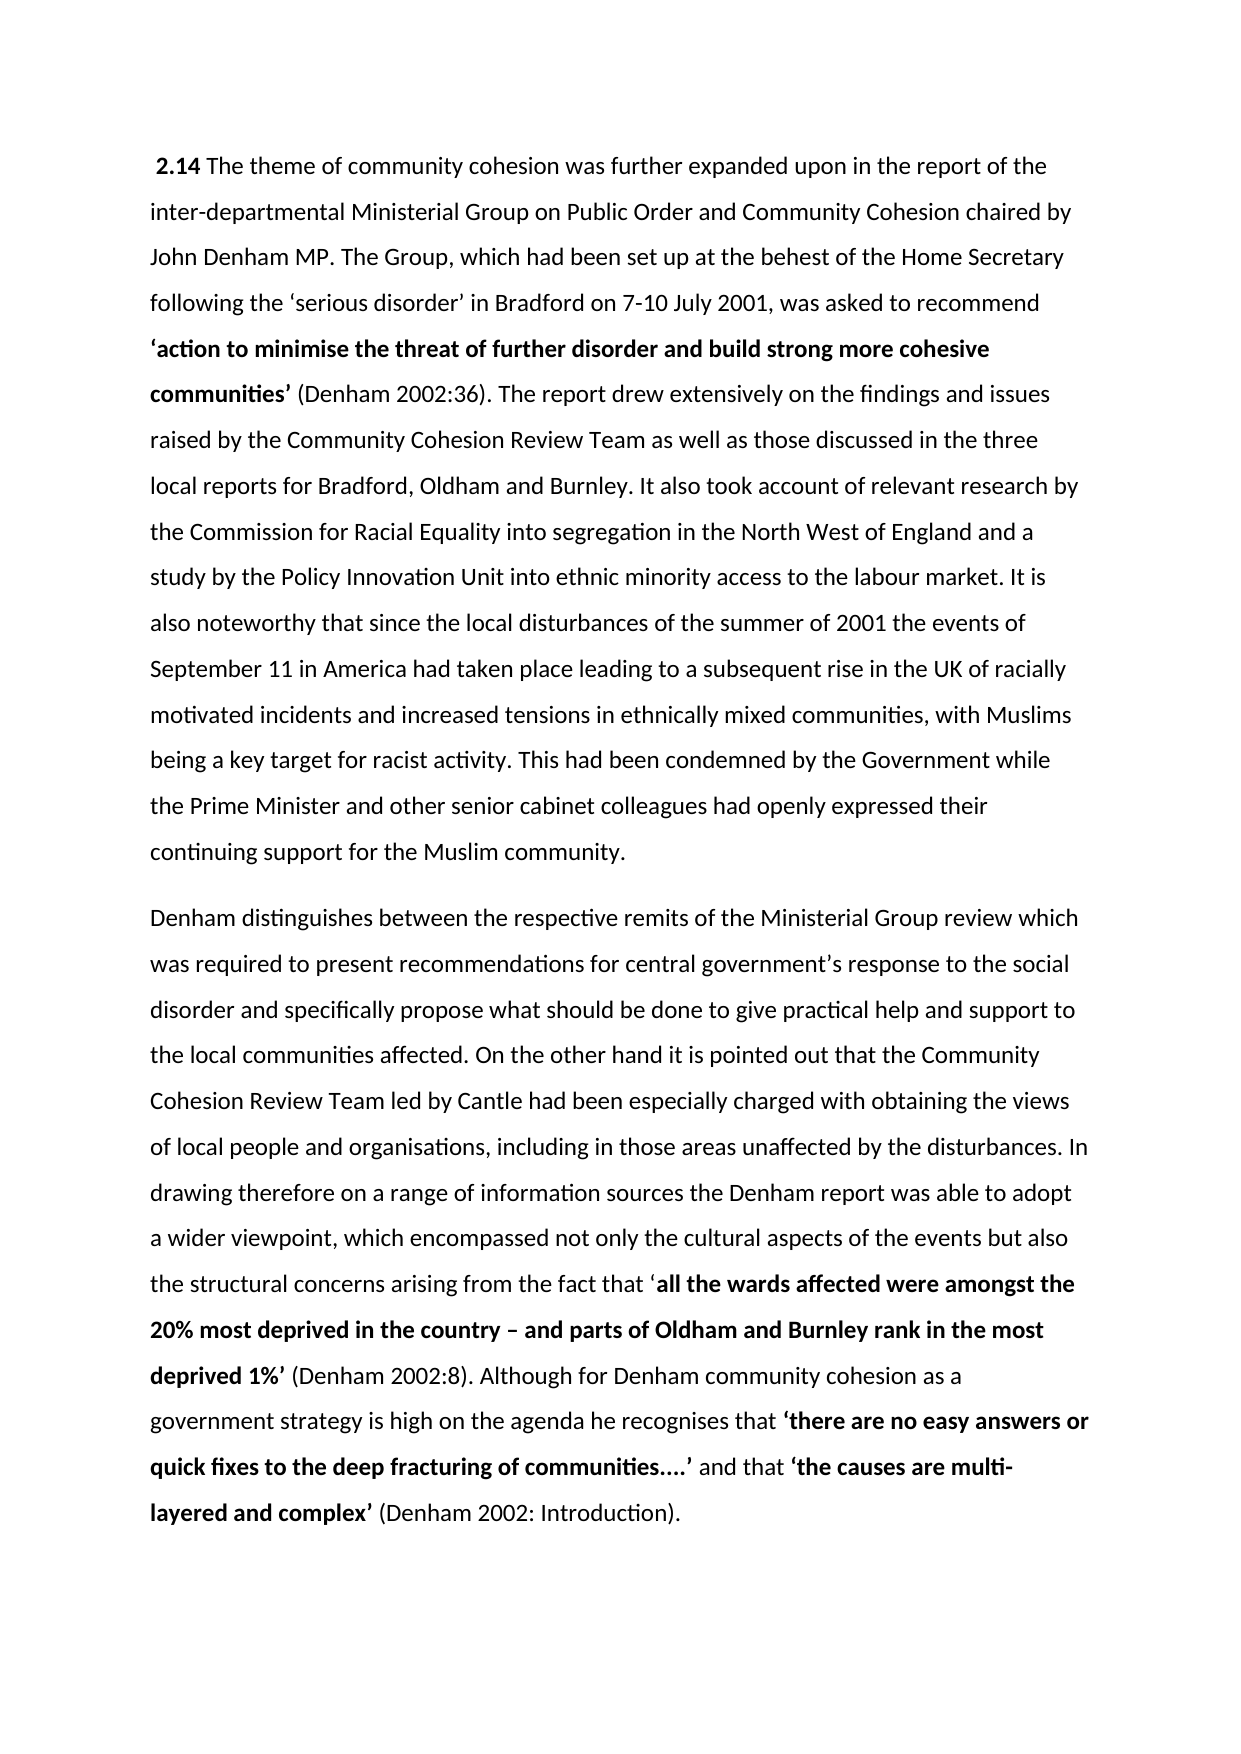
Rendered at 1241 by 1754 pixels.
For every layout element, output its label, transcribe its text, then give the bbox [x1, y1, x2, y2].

text Denham distinguishes between the respective remits of the Ministerial Group review which was required to present recommendations for central government’s response to the social disorder and specifically propose what should be done to give practical help and support to the local communities affected. On the other hand it is pointed out that the Community Cohesion Review Team led by Cantle had been especially charged with obtaining the views of local people and organisations, including in those areas unaffected by the disturbances. In drawing therefore on a range of information sources the Denham report was able to adopt a wider viewpoint, which encompassed not only the cultural aspects of the events but also the structural concerns arising from the fact that ‘all the wards affected were amongst the 20% most deprived in the country – and parts of Oldham and Burnley rank in the most deprived 1%’ (Denham 2002:8). Although for Denham community cohesion as a government strategy is high on the agenda he recognises that ‘there are no easy answers or quick fixes to the deep fracturing of communities....’ and that ‘the causes are multi-layered and complex’ (Denham 2002: Introduction). [150, 902, 1090, 1527]
text 2.14 The theme of community cohesion was further expanded upon in the report of the inter-departmental Ministerial Group on Public Order and Community Cohesion chaired by John Denham MP. The Group, which had been set up at the behest of the Home Secretary following the ‘serious disorder’ in Bradford on 7-10 July 2001, was asked to recommend ‘action to minimise the threat of further disorder and build strong more cohesive communities’ (Denham 2002:36). The report drew extensively on the findings and issues raised by the Community Cohesion Review Team as well as those discussed in the three local reports for Bradford, Oldham and Burnley. It also took account of relevant research by the Commission for Racial Equality into segregation in the North West of England and a study by the Policy Innovation Unit into ethnic minority access to the labour market. It is also noteworthy that since the local disturbances of the summer of 2001 the events of September 11 in America had taken place leading to a subsequent rise in the UK of racially motivated incidents and increased tensions in ethnically mixed communities, with Muslims being a key target for racist activity. This had been condemned by the Government while the Prime Minister and other senior cabinet colleagues had openly expressed their continuing support for the Muslim community. [150, 150, 1090, 866]
